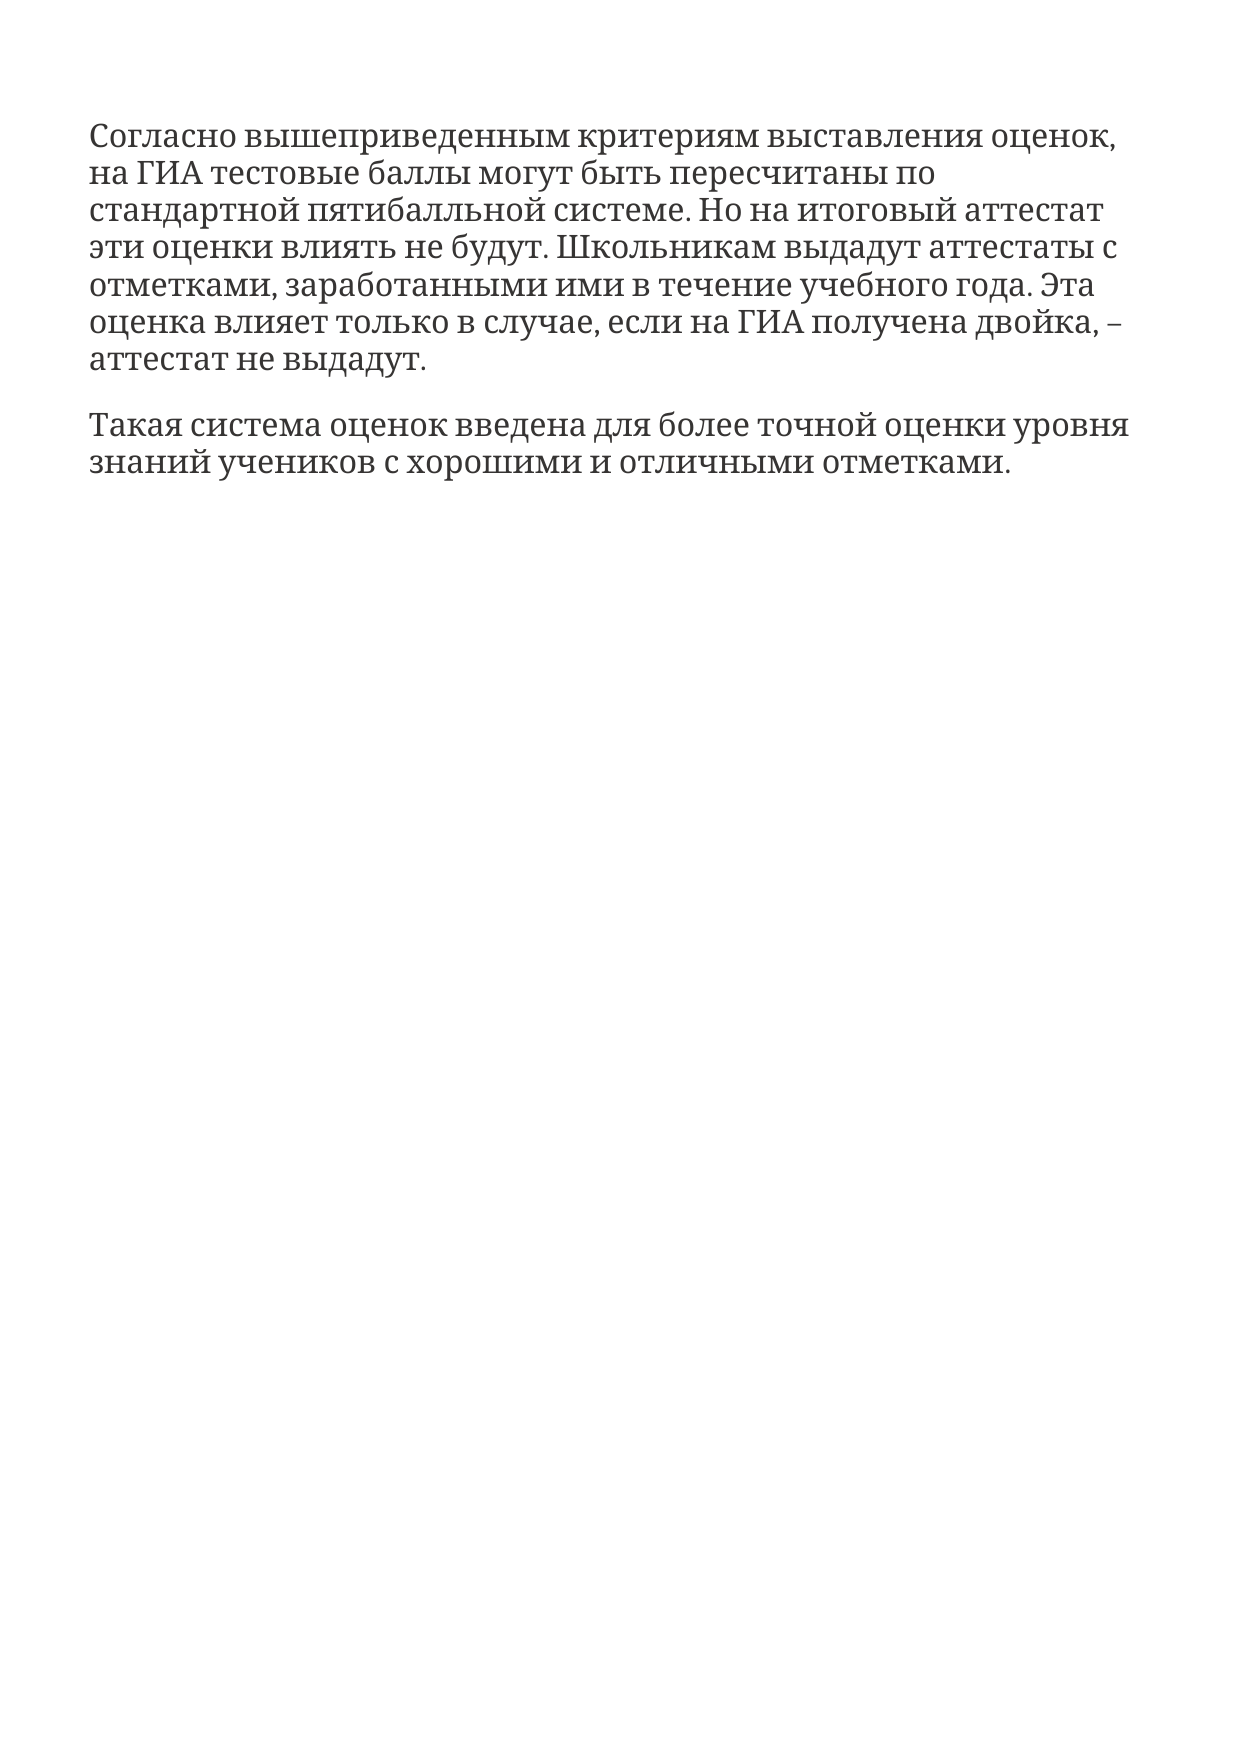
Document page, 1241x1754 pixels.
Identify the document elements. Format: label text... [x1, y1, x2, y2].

text Согласно вышеприведенным критериям выставления оценок, на ГИА тестовые баллы могут быть пересчитаны по стандартной пятибалльной системе. Но на итоговый аттестат эти оценки влиять не будут. Школьникам выдадут аттестаты с отметками, заработанными ими в течение учебного года. Эта оценка влияет только в случае, если на ГИА получена двойка, – аттестат не выдадут. [89, 118, 1152, 378]
text Такая система оценок введена для более точной оценки уровня знаний учеников с хорошими и отличными отметками. [89, 408, 1152, 482]
